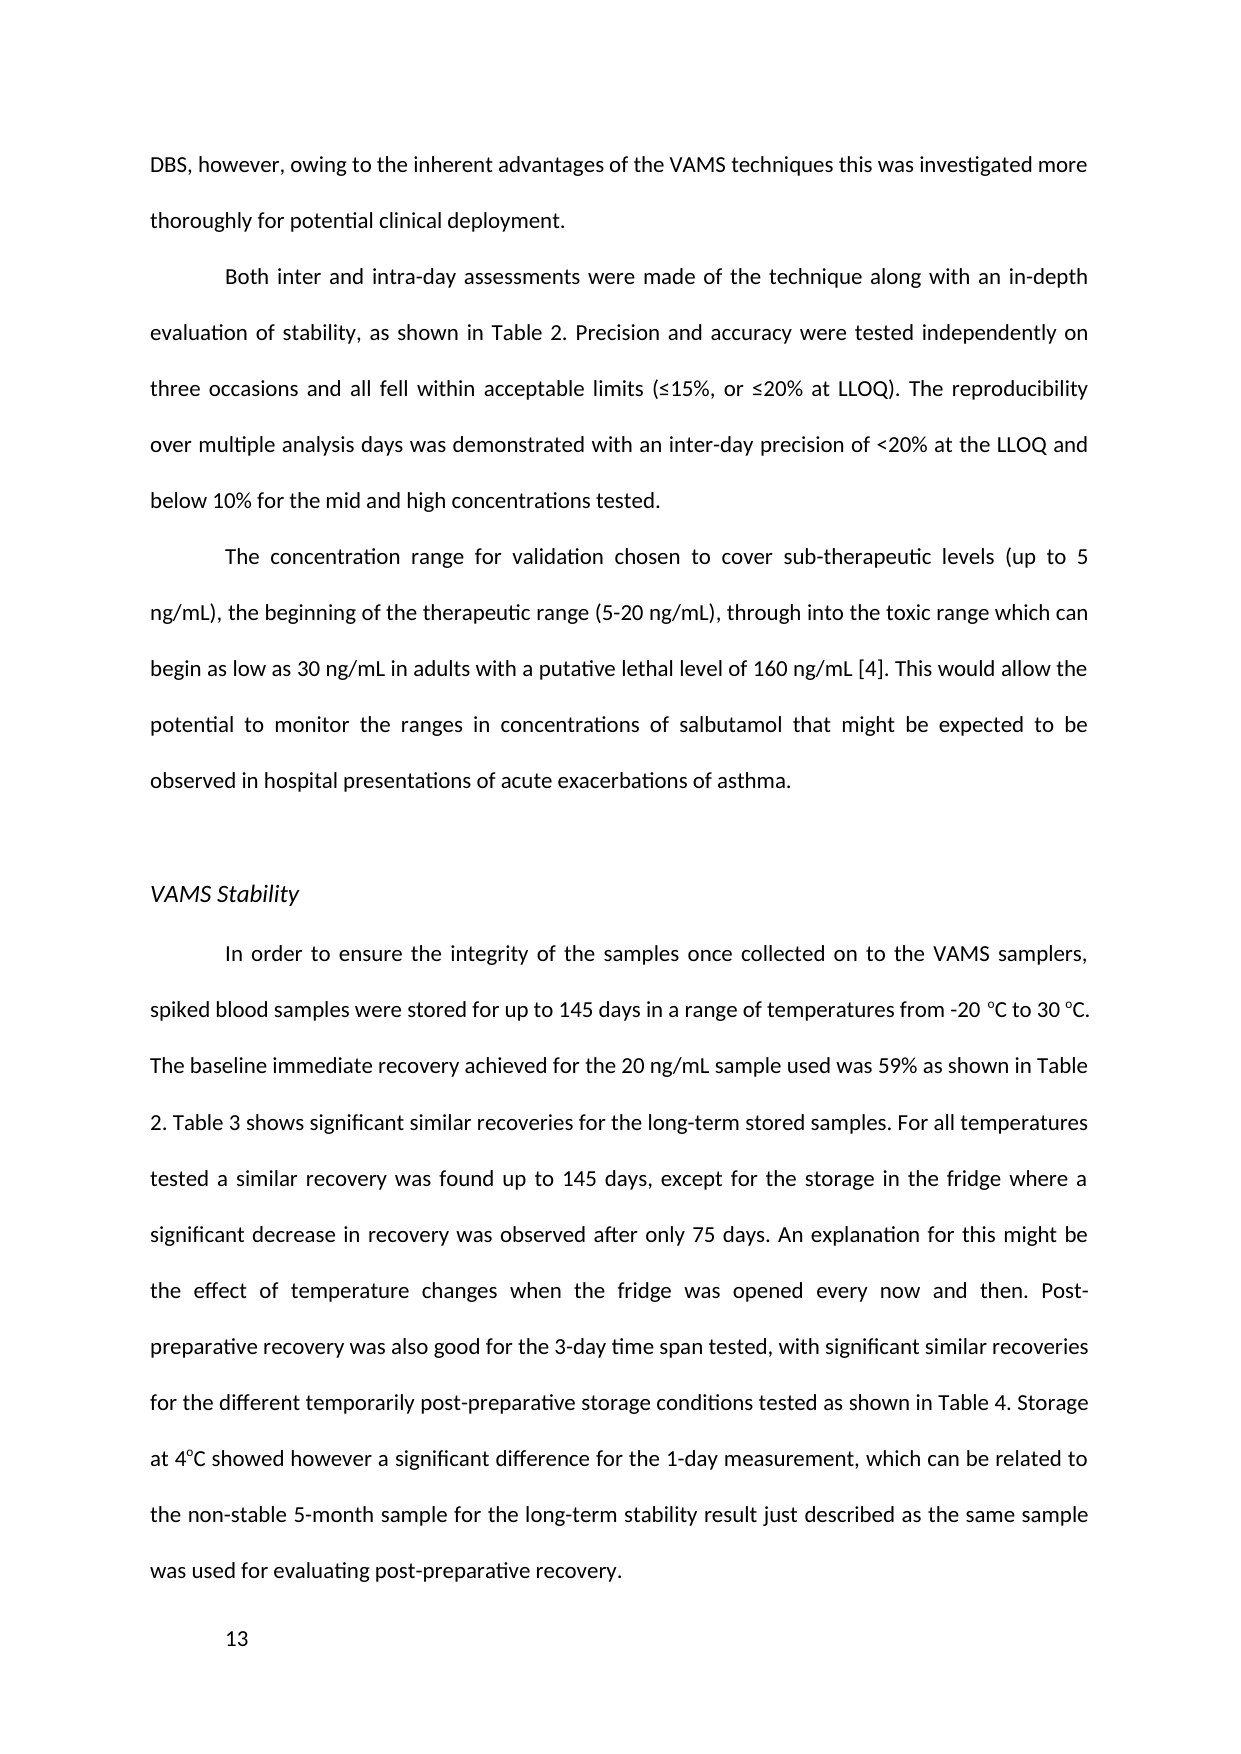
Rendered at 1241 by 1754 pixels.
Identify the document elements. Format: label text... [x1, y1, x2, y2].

text Both inter and intra-day assessments were made of the technique along with an in-depth evaluation of stability, as shown in Table 2. Precision and accuracy were tested independently on three occasions and all fell within acceptable limits (≤15%, or ≤20% at LLOQ). The reproducibility over multiple analysis days was demonstrated with an inter-day precision of <20% at the LLOQ and below 10% for the mid and high concentrations tested. [150, 262, 1090, 514]
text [150, 150, 1090, 234]
subtitle VAMS Stability [150, 878, 1090, 909]
text In order to ensure the integrity of the samples once collected on to the VAMS samplers, spiked blood samples were stored for up to 145 days in a range of temperatures from -20 oC to 30 oC. The baseline immediate recovery achieved for the 20 ng/mL sample used was 59% as shown in Table 2. Table 3 shows significant similar recoveries for the long-term stored samples. For all temperatures tested a similar recovery was found up to 145 days, except for the storage in the fridge where a significant decrease in recovery was observed after only 75 days. An explanation for this might be the effect of temperature changes when the fridge was opened every now and then. Post-preparative recovery was also good for the 3-day time span tested, with significant similar recoveries for the different temporarily post-preparative storage conditions tested as shown in Table 4. Storage at 4oC showed however a significant difference for the 1-day measurement, which can be related to the non-stable 5-month sample for the long-term stability result just described as the same sample was used for evaluating post-preparative recovery. [150, 939, 1090, 1584]
text The concentration range for validation chosen to cover sub-therapeutic levels (up to 5 ng/mL), the beginning of the therapeutic range (5-20 ng/mL), through into the toxic range which can begin as low as 30 ng/mL in adults with a putative lethal level of 160 ng/mL [4]. This would allow the potential to monitor the ranges in concentrations of salbutamol that might be expected to be observed in hospital presentations of acute exacerbations of asthma. [150, 542, 1090, 794]
